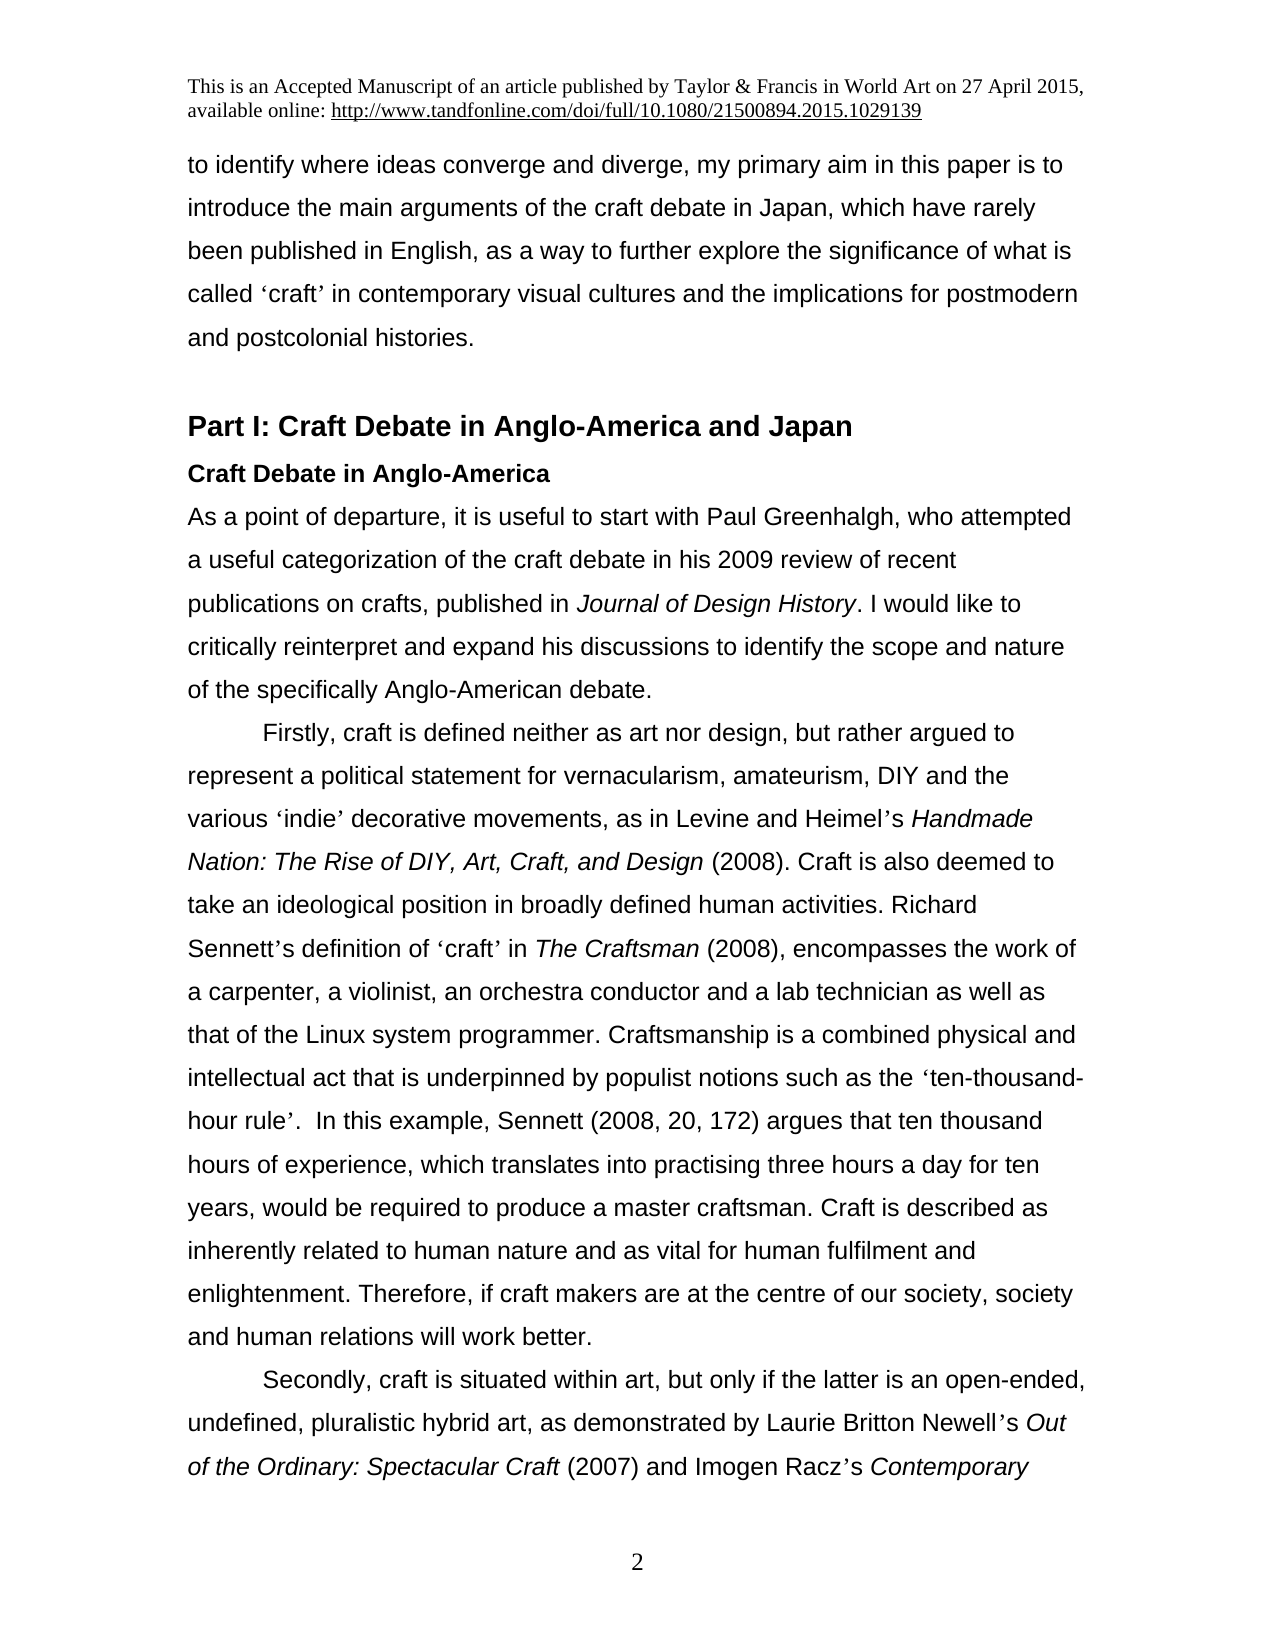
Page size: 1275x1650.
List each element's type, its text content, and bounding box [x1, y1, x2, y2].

text Part I: Craft Debate in Anglo-America and Japan [187, 409, 1087, 442]
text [187, 1365, 1087, 1480]
text Firstly, craft is defined neither as art nor design, but rather argued to represent a political statement for vernacularism, amateurism, DIY and the various ‘indie’ decorative movements, as in Levine and Heimel’s Handmade Nation: The Rise of DIY, Art, Craft, and Design (2008). Craft is also deemed to take an ideological position in broadly defined human activities. Richard Sennett’s definition of ‘craft’ in The Craftsman (2008), encompasses the work of a carpenter, a violinist, an orchestra conductor and a lab technician as well as that of the Linux system programmer. Craftsmanship is a combined physical and intellectual act that is underpinned by populist notions such as the ‘ten-thousand-hour rule’. In this example, Sennett (2008, 20, 172) argues that ten thousand hours of experience, which translates into practising three hours a day for ten years, would be required to produce a master craftsman. Craft is described as inherently related to human nature and as vital for human fulfilment and enlightenment. Therefore, if craft makers are at the centre of our society, society and human relations will work better. [187, 718, 1087, 1351]
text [187, 150, 1087, 351]
text As a point of departure, it is useful to start with Paul Greenhalgh, who attempted a useful categorization of the craft debate in his 2009 review of recent publications on crafts, published in Journal of Design History. I would like to critically reinterpret and expand his discussions to identify the scope and nature of the specifically Anglo-American debate. [187, 502, 1087, 703]
text Craft Debate in Anglo-America [187, 459, 1087, 488]
